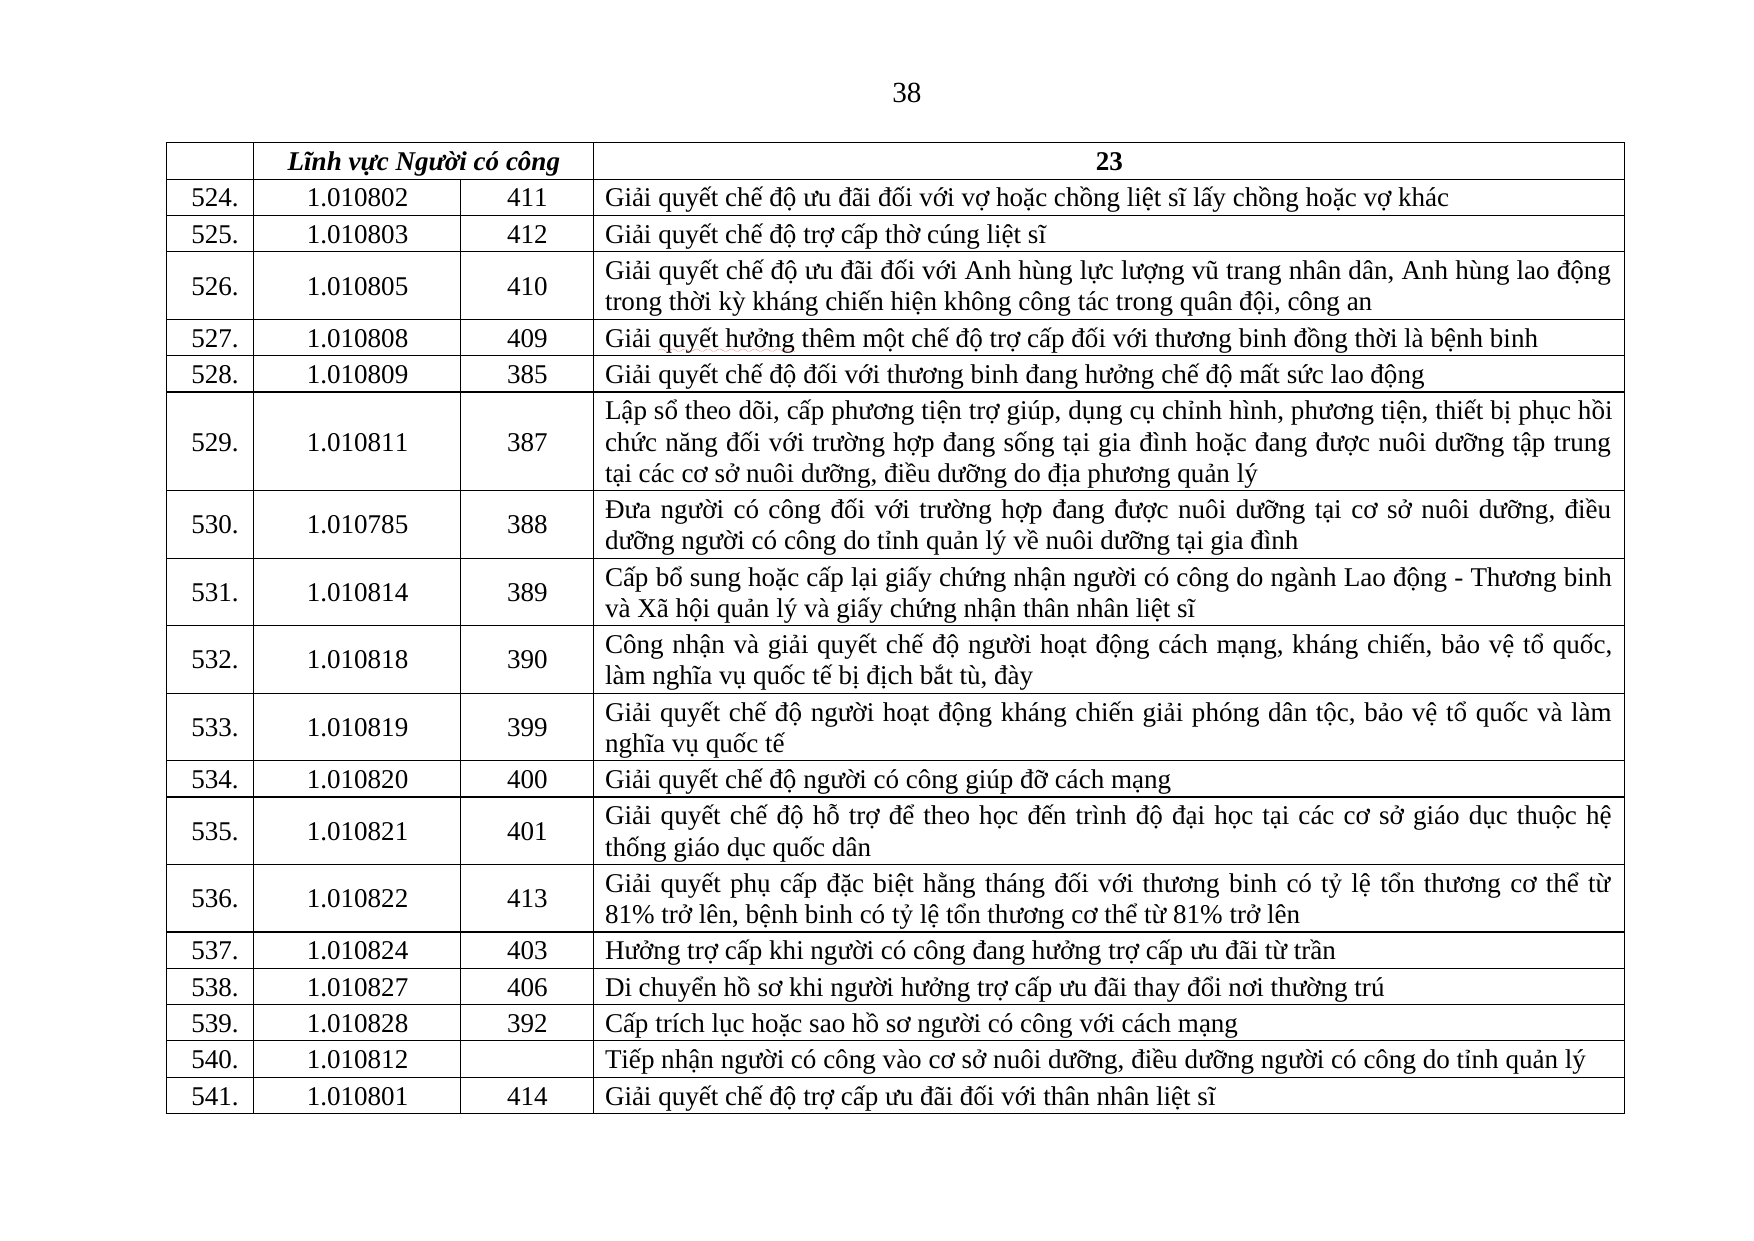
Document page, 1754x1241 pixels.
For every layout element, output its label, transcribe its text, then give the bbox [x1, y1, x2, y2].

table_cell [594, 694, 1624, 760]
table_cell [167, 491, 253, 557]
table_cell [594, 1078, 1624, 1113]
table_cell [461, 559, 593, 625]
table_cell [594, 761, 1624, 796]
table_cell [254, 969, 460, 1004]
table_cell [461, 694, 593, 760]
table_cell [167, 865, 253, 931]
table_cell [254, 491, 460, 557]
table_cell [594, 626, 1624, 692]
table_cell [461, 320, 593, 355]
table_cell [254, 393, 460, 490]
table_cell [167, 143, 253, 178]
table_cell Giải quyết chế độ trợ cấp thờ cúng liệt sĩ [594, 216, 1624, 251]
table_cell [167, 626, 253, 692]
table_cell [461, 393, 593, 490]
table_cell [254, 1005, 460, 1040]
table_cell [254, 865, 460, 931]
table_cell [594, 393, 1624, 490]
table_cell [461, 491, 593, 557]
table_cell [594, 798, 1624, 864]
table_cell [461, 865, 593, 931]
table_cell 1.010802 [254, 180, 460, 215]
table_cell Giải quyết chế độ ưu đãi đối với vợ hoặc chồng liệt sĩ lấy chồng hoặc vợ khác [594, 180, 1624, 215]
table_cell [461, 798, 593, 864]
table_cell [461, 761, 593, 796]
table_cell Lĩnh vực Người có công [254, 143, 593, 178]
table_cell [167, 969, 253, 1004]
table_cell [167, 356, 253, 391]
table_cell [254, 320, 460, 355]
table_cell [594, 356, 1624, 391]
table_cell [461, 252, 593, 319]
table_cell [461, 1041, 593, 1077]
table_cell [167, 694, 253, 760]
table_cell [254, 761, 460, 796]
table_cell 411 [461, 180, 593, 215]
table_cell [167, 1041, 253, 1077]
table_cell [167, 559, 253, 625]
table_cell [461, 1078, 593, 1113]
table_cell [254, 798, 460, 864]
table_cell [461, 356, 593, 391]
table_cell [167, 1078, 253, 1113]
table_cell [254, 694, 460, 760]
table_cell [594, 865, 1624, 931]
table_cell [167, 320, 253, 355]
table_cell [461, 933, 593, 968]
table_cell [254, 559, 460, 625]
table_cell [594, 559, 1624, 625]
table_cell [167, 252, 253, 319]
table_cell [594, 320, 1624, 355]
table_cell 23 [594, 143, 1624, 178]
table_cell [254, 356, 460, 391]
table_cell 1.010803 [254, 216, 460, 251]
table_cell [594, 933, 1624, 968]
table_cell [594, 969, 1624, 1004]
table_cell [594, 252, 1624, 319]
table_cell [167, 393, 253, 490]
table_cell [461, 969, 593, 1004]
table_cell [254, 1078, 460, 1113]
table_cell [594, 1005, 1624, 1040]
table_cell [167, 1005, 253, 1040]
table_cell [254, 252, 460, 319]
table_cell [167, 216, 253, 251]
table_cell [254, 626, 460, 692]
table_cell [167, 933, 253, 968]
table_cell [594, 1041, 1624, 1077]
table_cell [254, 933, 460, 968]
table_cell 412 [461, 216, 593, 251]
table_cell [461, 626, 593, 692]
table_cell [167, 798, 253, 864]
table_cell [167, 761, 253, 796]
table_cell [167, 180, 253, 215]
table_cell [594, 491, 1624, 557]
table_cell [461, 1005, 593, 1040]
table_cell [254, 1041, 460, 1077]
